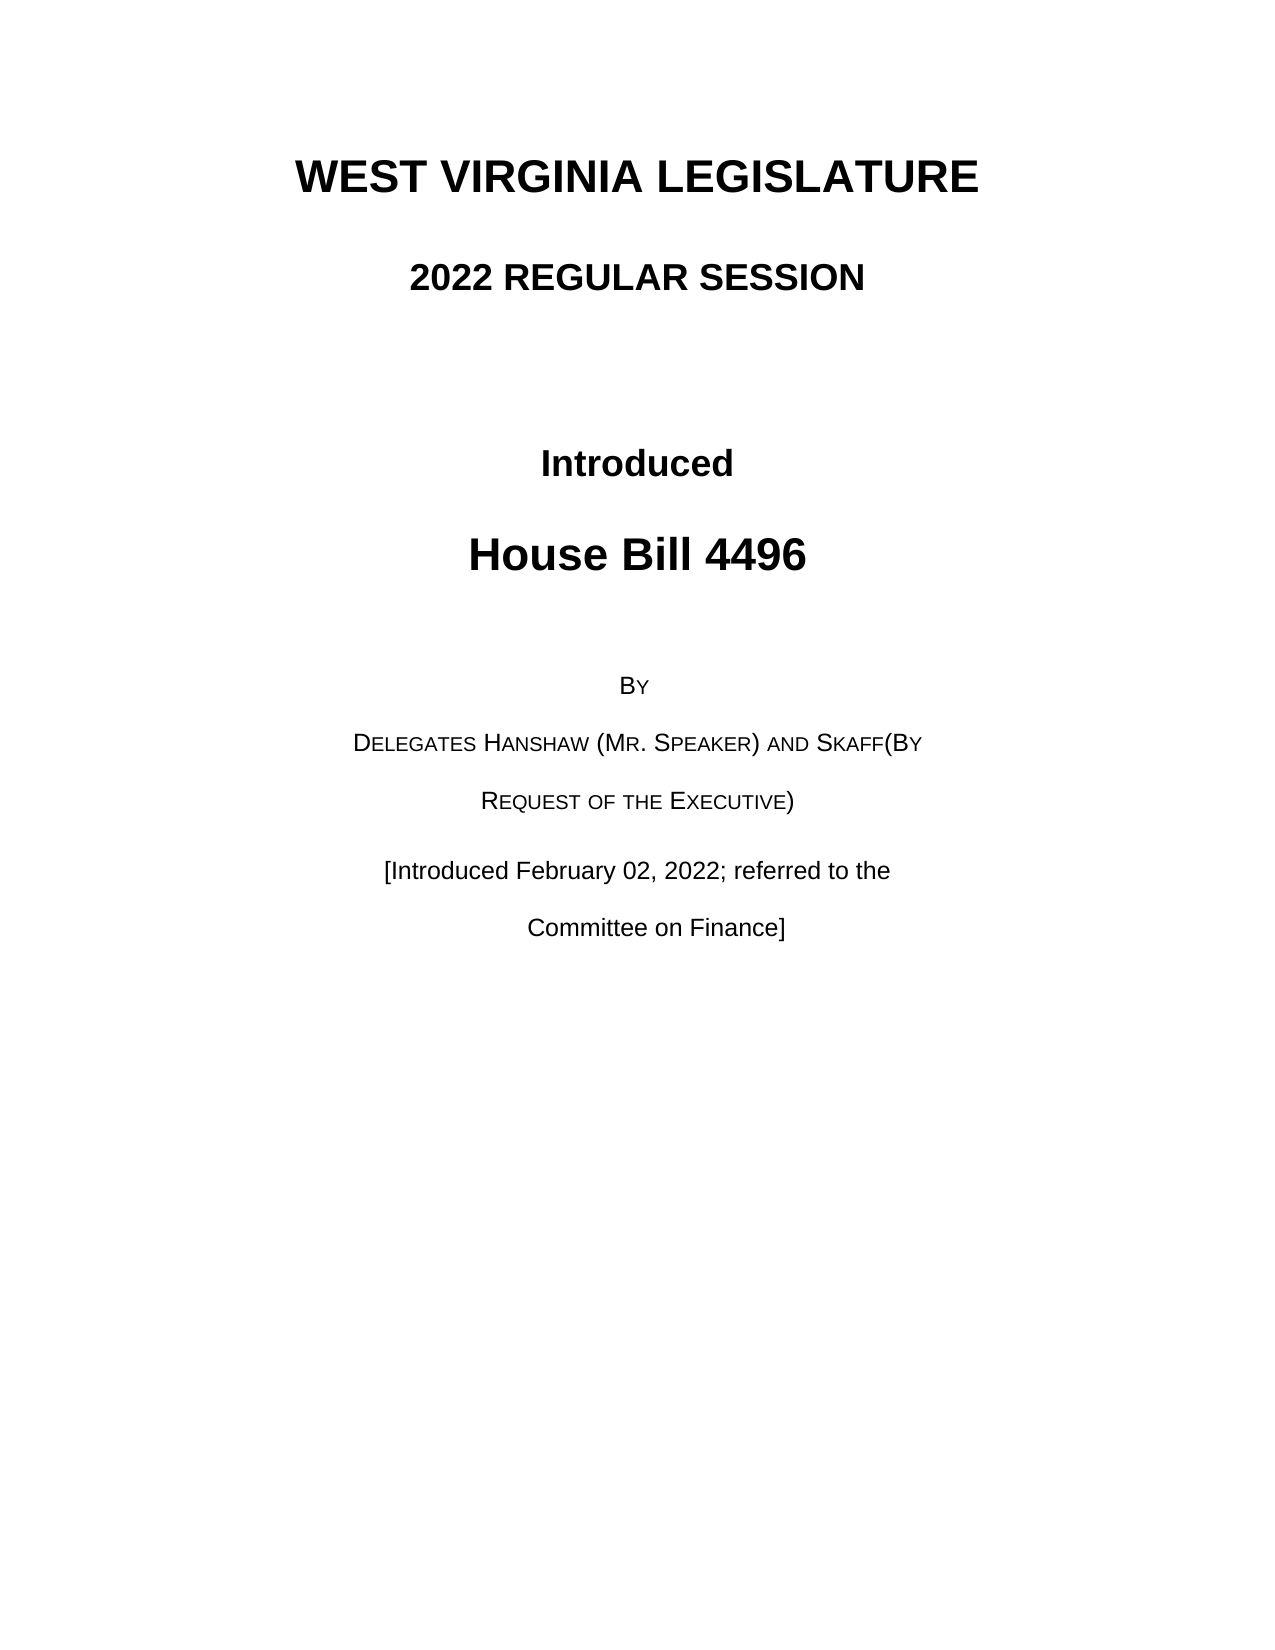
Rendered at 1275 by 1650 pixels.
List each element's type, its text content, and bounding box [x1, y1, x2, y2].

title 2022 regular session [150, 255, 1125, 298]
text By [337, 671, 937, 814]
title WEST virginia legislature [150, 150, 1125, 203]
text [] [337, 856, 937, 942]
text Bill [150, 528, 1125, 581]
